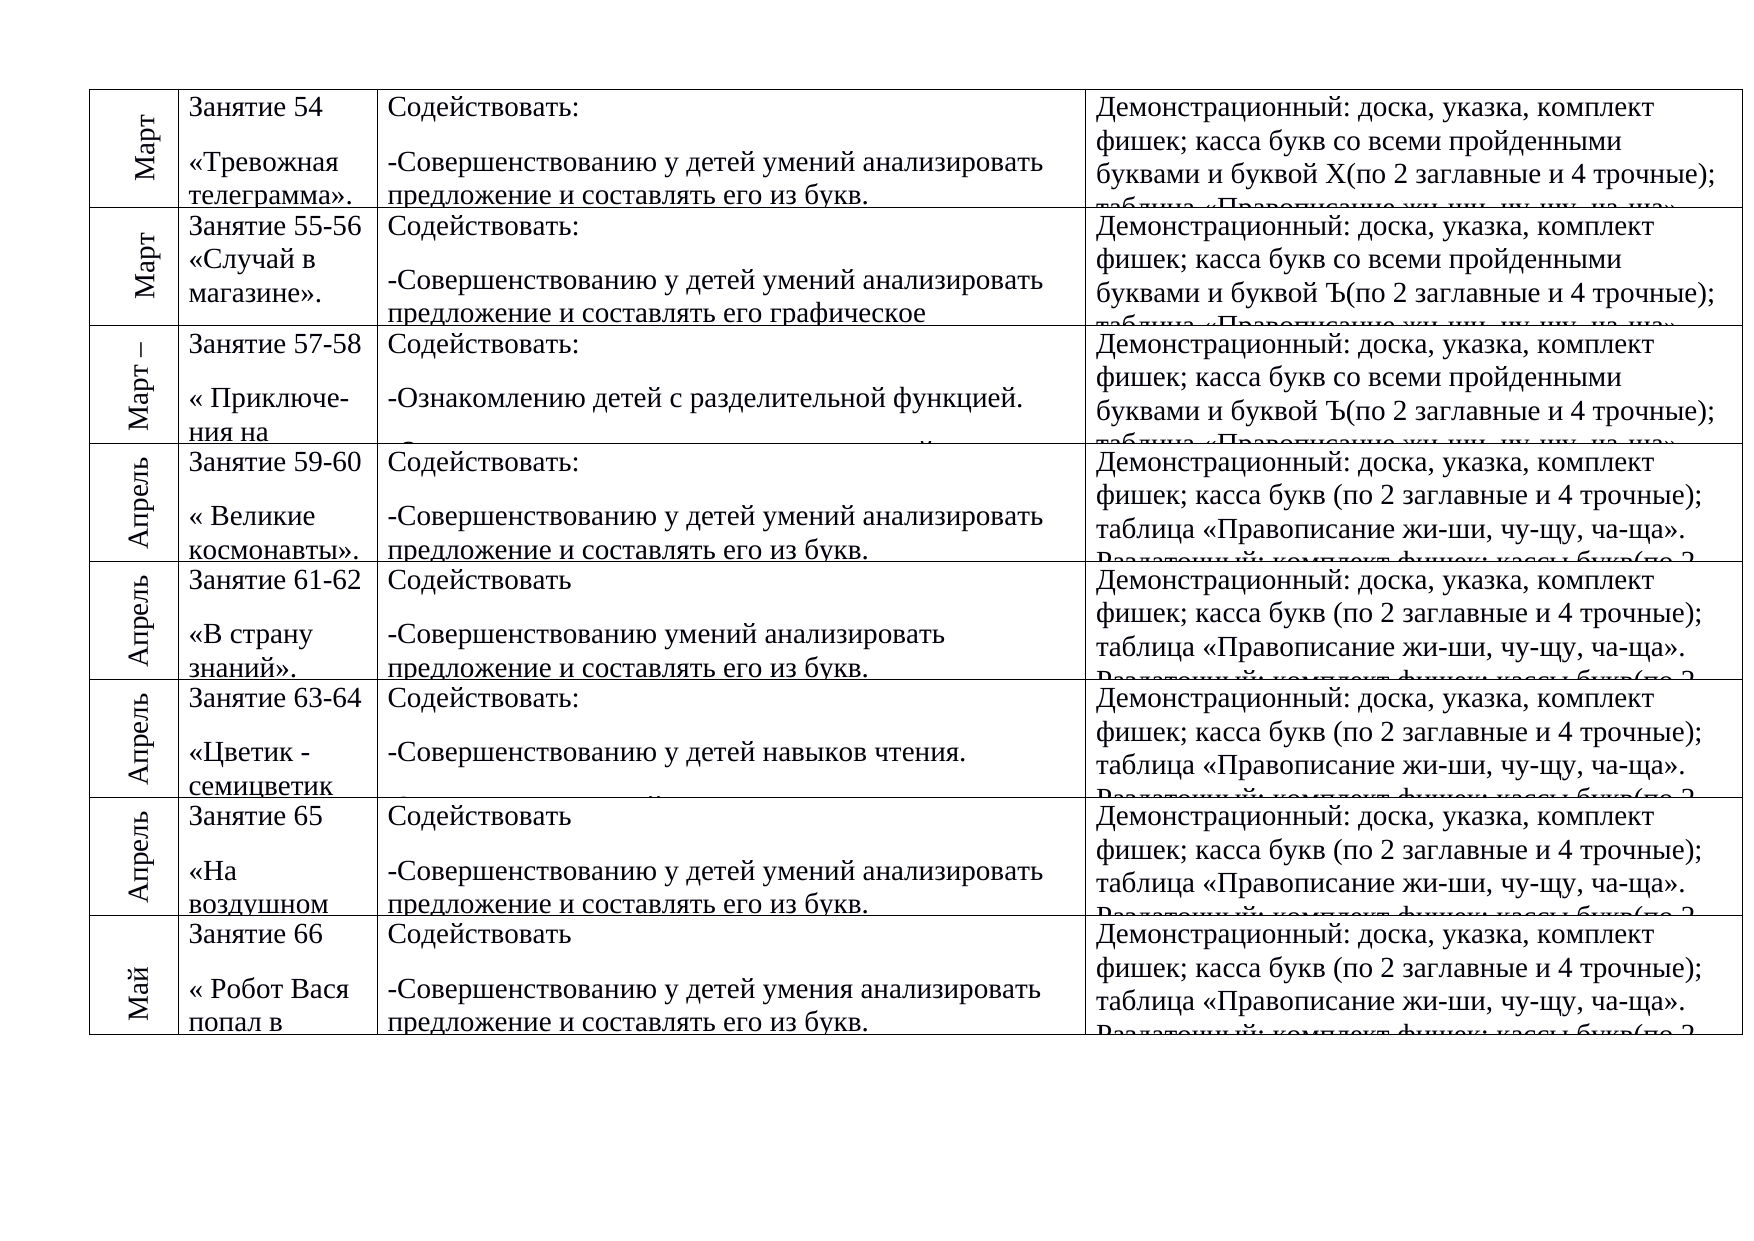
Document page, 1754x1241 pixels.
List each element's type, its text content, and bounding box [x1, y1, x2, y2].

table_cell Апрель [90, 444, 178, 561]
table_cell Занятие 55-56 «Случай в магазине». [179, 208, 377, 325]
table_cell Содействовать: -Совершенствованию у детей умений анализировать предложение и составлять его из букв. -Закреплению пройденных грамматических правил. -Развитию послогового и слитного способов чтения. -Воспитанию уважения к говорящему, положительных взаимоотношений между воспитанниками. [378, 444, 1085, 561]
table_cell Занятие 66 « Робот Вася попал в беду». [179, 916, 377, 1033]
table_cell Содействовать -Совершенствованию у детей умения анализировать предложение и составлять его из букв. -Развитию послогового и слитного способов чтения. Повторению пройденных грамматических правил. - Развитию способности подбирать слова на заданный слог. -Совершенствованию умения составлять слова по звуковой модели. - Воспитанию правильной звуковой культуры речи. [378, 916, 1085, 1033]
table_cell Содействовать -Совершенствованию у детей умений анализировать предложение и составлять его из букв. -Закреплению послогового и слитного способов чтения, пройденных грамматических правил. -Развитию способности подбирать слова на заданный слог, составлять слова по звуковой модели. - Воспитанию интереса к занятию. [378, 798, 1085, 915]
table_cell Содействовать: -Ознакомлению детей с разделительной функцией. –Закреплению правил написания сочетаний жи-ши, ча-ща, чу-щу. - Овладению послоговоговым и слитным способами чтения. - Развитию умений составлять слова по звуковой модели. -Воспитанию навыка самоконтроля и самооценки. [378, 326, 1085, 443]
table_cell Содействовать -Совершенствованию умений анализировать предложение и составлять его из букв. -Закреплению пройденных грамматических правил. -Развитию послогового и слитного способов чтения. -Воспитанию навыков самоорганизации и контроля. [378, 562, 1085, 679]
table_cell Демонстрационный: доска, указка, комплект фишек; касса букв со всеми пройденными буквами и буквой Х(по 2 заглавные и 4 трочные); таблица «Правописание жи-ши, чу-щу, ча-ща». Раздаточный: комплект фишек; кассы со всеми пройденными буквами и буквой Х(по 2 заглавные и 4 строчные). [1086, 90, 1742, 207]
table_cell Занятие 63-64 «Цветик -семицветик исполняет желания!». [179, 680, 377, 797]
table_cell Занятие 61-62 «В страну знаний». [179, 562, 377, 679]
table_cell Март – апрель [90, 326, 178, 443]
table_cell Апрель [90, 562, 178, 679]
table_cell Демонстрационный: доска, указка, комплект фишек; касса букв со всеми пройденными буквами и буквой Ъ(по 2 заглавные и 4 трочные); таблица «Правописание жи-ши, чу-щу, ча-ща». Раздаточный: комплект фишек; кассы со всеми пройденными буквами и буквой Ъ(по 2 заглавные и 4 строчные), тетради, фломастеры. [1086, 208, 1742, 325]
table_cell Апрель [90, 798, 178, 915]
table_cell Занятие 65 «На воздушном шаре». [179, 798, 377, 915]
table_cell Демонстрационный: доска, указка, комплект фишек; касса букв со всеми пройденными буквами и буквой Ъ(по 2 заглавные и 4 трочные); таблица «Правописание жи-ши, чу-щу, ча-ща». Раздаточный: комплект фишек; кассы со всеми пройденными буквами и буквой Ъ(по 2 заглавные и 4 строчные). [1086, 326, 1742, 443]
table_cell Март [90, 208, 178, 325]
table_cell Занятие 54 «Тревожная телеграмма». [179, 90, 377, 207]
table_cell Май [90, 916, 178, 1033]
table_cell Март [90, 90, 178, 207]
table_cell Апрель [90, 680, 178, 797]
table_cell Содействовать: -Совершенствованию у детей умений анализировать предложение и составлять его из букв. -Ознакомлению с буквой Х. -Овладению послоговоговым и слитным способами чтения. -Развитию умений составлять слова по звуковой модели. -Воспитанию у детей привычки аккуратно обращаться с раздаточным материалом. [378, 90, 1085, 207]
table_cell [1086, 916, 1742, 1033]
table_cell Занятие 57-58 « Приключе-ния на необитаемом острове». [179, 326, 377, 443]
table_cell Занятие 59-60 « Великие космонавты». [179, 444, 377, 561]
table_cell Содействовать: -Совершенствованию у детей навыков чтения. -Закреплению умений анализировать предложение и составлять его из букв. -Развитию способности подбирать слова на заданный слог, составлять слова по звуковой модели. -Воспитанию познавательного интереса к занятию через использование игровых приёмов. [378, 680, 1085, 797]
table_cell Содействовать: -Совершенствованию у детей умений анализировать предложение и составлять его графическое изображение. -Ознакомлению с разделительной функцией Ъ. -Развитию умений составлять слова по звуковой модели. -Воспитанию умения поднимать руку при ответе. [378, 208, 1085, 325]
